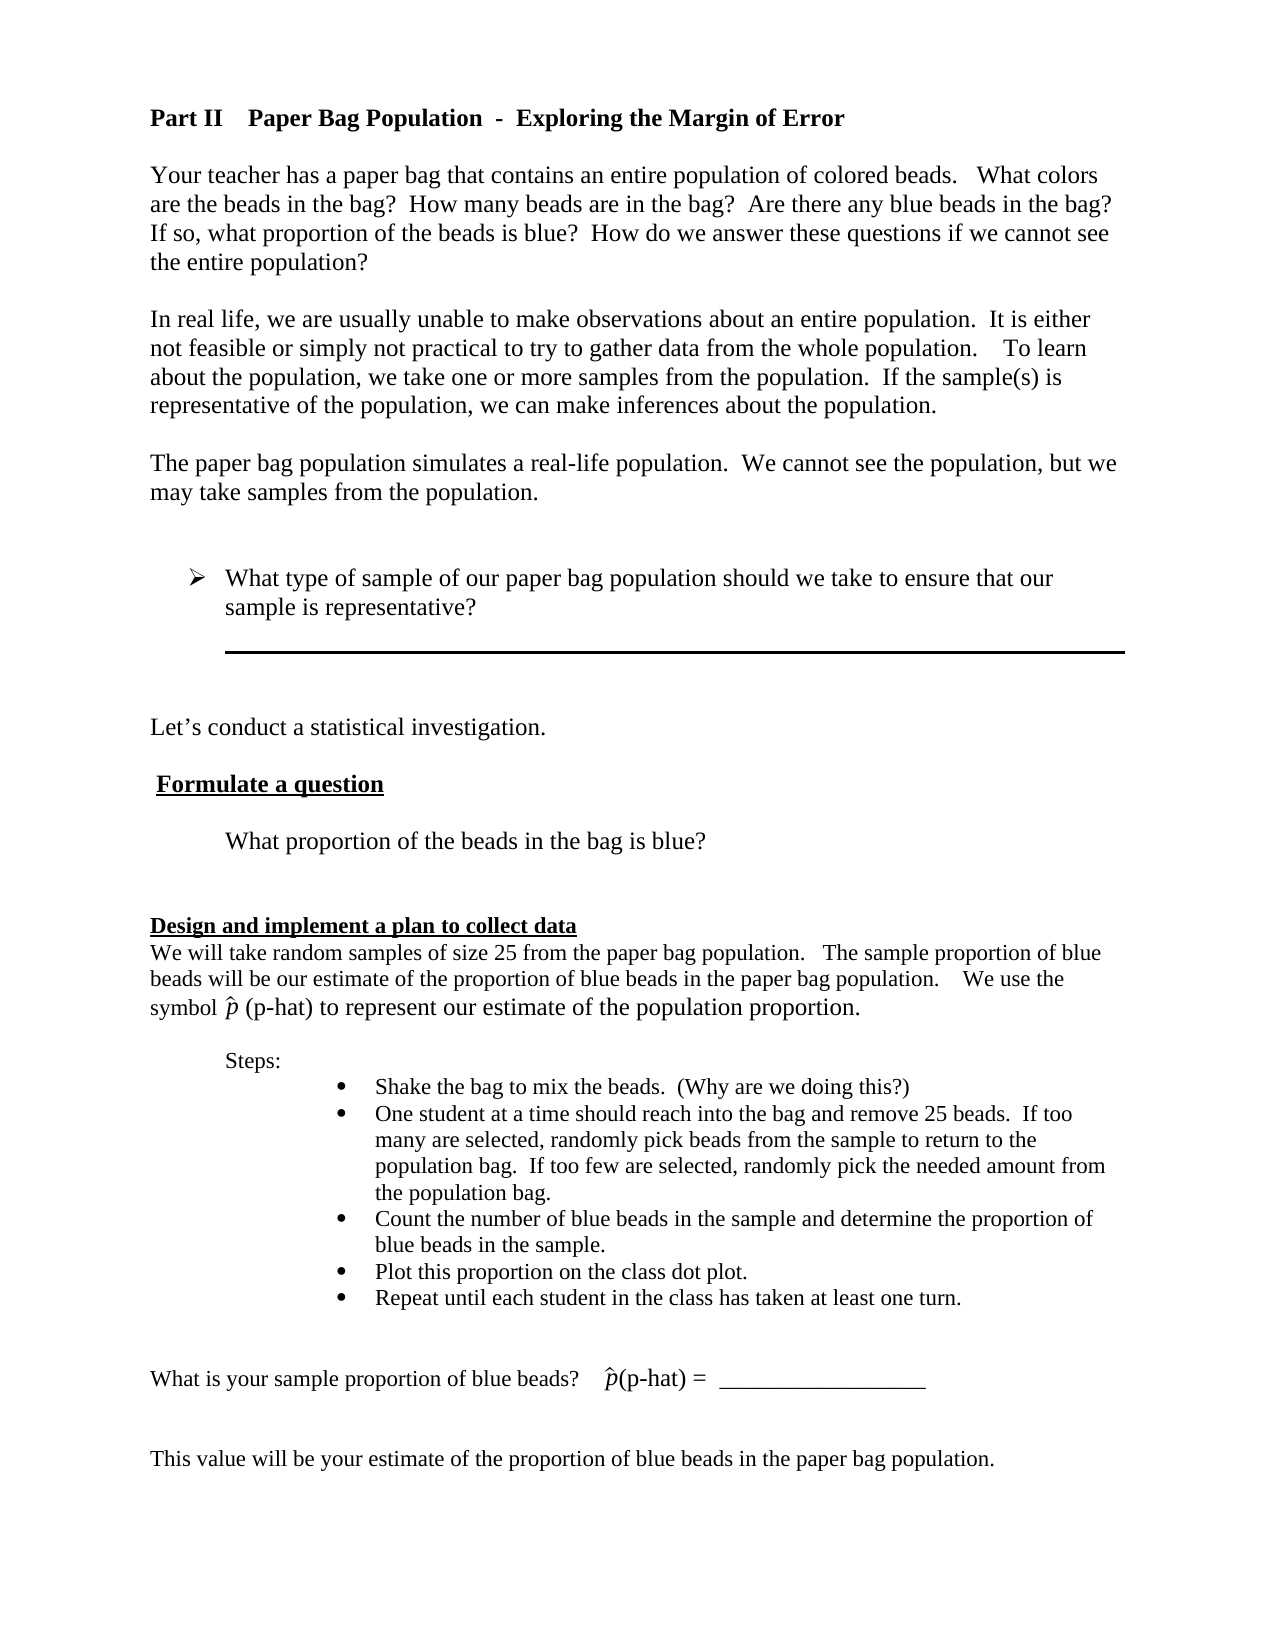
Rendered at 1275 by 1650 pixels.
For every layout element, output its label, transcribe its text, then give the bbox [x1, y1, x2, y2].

text The paper bag population simulates a real-life population. We cannot see the population, but we may take samples from the population. [150, 448, 1125, 506]
text What is your sample proportion of blue beads? (p-hat) = __________________ [150, 1363, 1125, 1392]
list Repeat until each student in the class has taken at least one turn. [337, 1284, 1125, 1311]
text In real life, we are usually unable to make observations about an entire population. It is either not feasible or simply not practical to try to gather data from the whole population. To learn about the population, we take one or more samples from the population. If the sample(s) is representative of the population, we can make inferences about the population. [150, 304, 1125, 419]
text What proportion of the beads in the bag is blue? [150, 826, 1125, 855]
text Your teacher has a paper bag that contains an entire population of colored beads. What colors are the beads in the bag? How many beads are in the bag? Are there any blue beads in the bag? If so, what proportion of the beads is blue? How do we answer these questions if we cannot see the entire population? [150, 161, 1125, 276]
text We will take random samples of size 25 from the paper bag population. The sample proportion of blue beads will be our estimate of the proportion of blue beads in the paper bag population. We use the symbol (p-hat) to represent our estimate of the population proportion. [150, 939, 1125, 1021]
text Part II Paper Bag Population - Exploring the Margin of Error [150, 103, 1125, 132]
list Plot this proportion on the class dot plot. [337, 1258, 1125, 1284]
list Count the number of blue beads in the sample and determine the proportion of blue beads in the sample. [337, 1205, 1125, 1258]
text Design and implement a plan to collect data [150, 913, 1125, 939]
text This value will be your estimate of the proportion of blue beads in the paper bag population. [150, 1445, 1125, 1471]
list What type of sample of our paper bag population should we take to ensure that our sample is representative? [187, 563, 1125, 621]
text Let’s conduct a statistical investigation. [150, 712, 1125, 741]
list Shake the bag to mix the beads. (Why are we doing this?) [337, 1073, 1125, 1100]
text Steps: [150, 1047, 1125, 1073]
text Formulate a question [150, 769, 1125, 798]
list One student at a time should reach into the bag and remove 25 beads. If too many are selected, randomly pick beads from the sample to return to the population bag. If too few are selected, randomly pick the needed amount from the population bag. [337, 1100, 1125, 1205]
